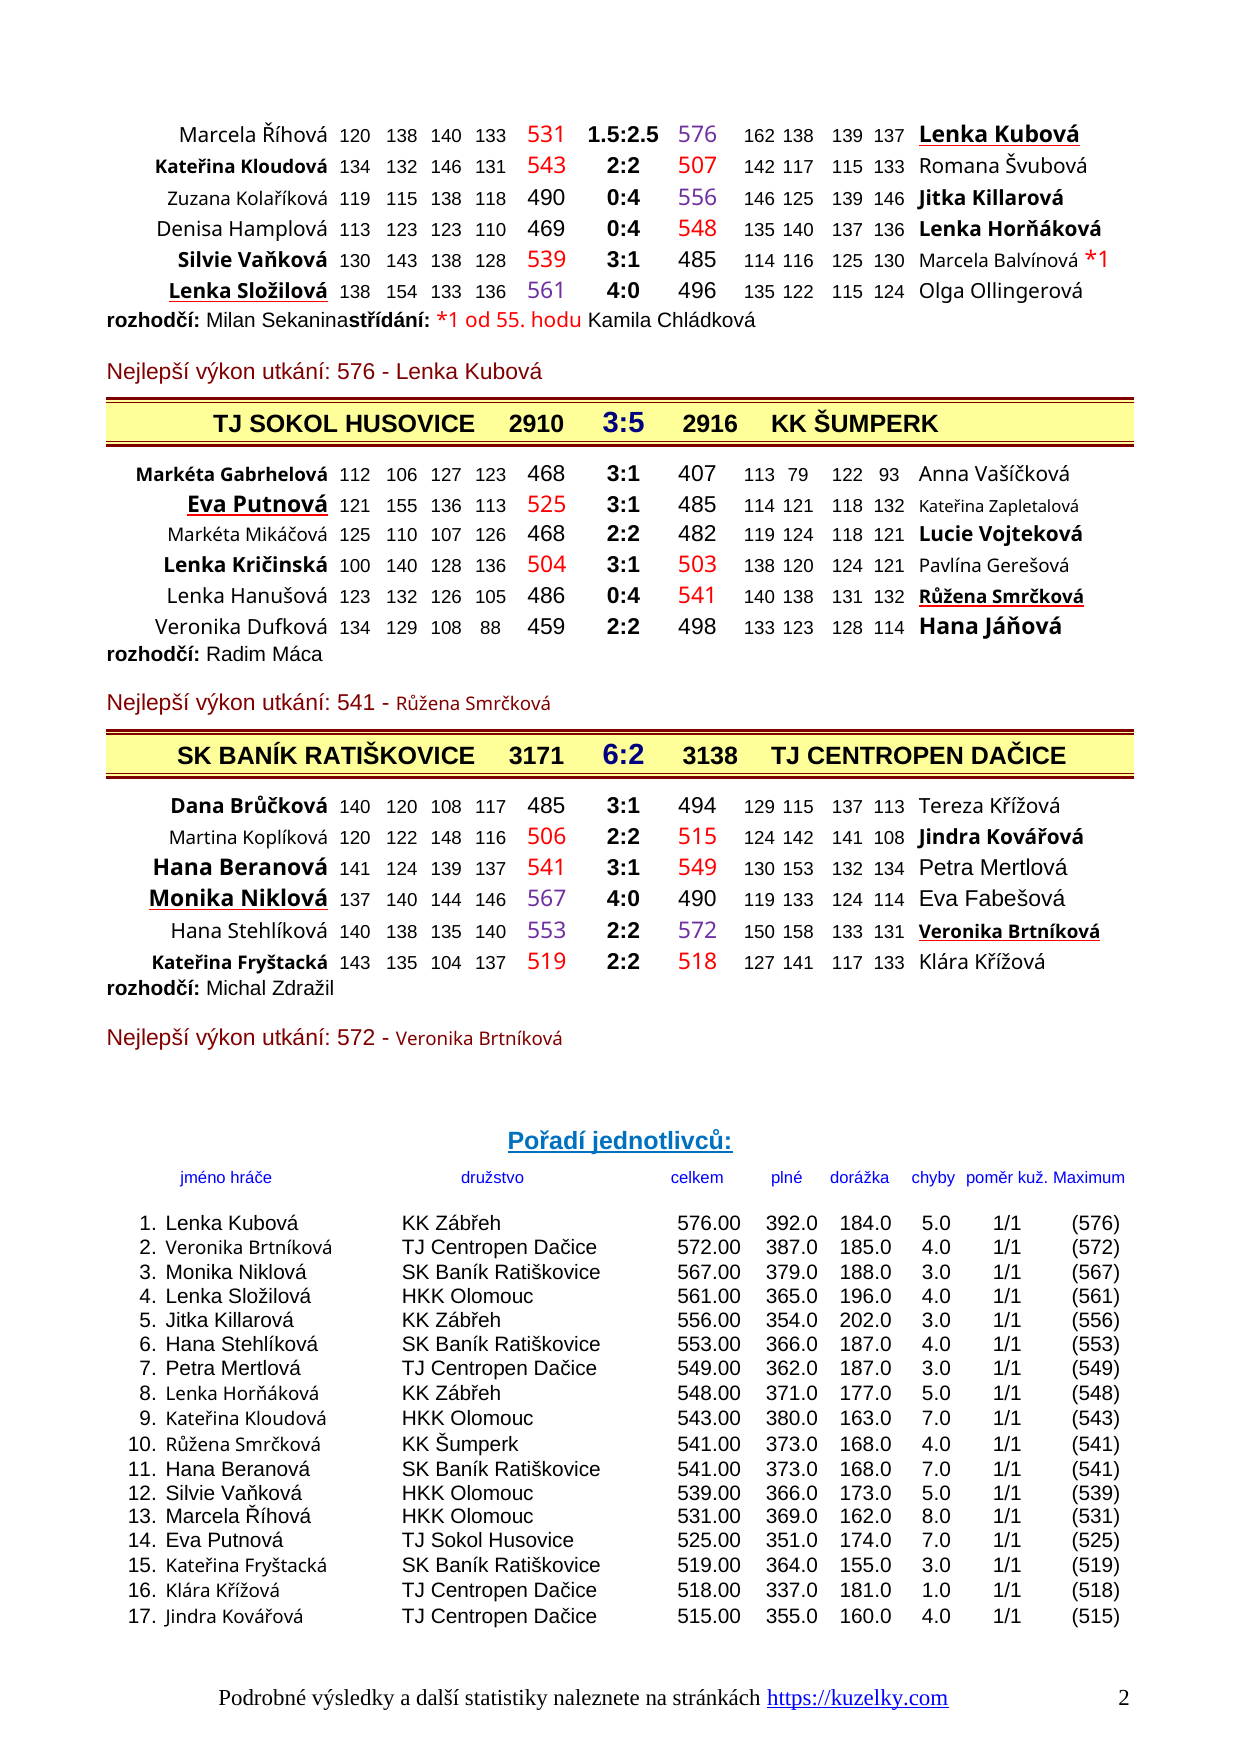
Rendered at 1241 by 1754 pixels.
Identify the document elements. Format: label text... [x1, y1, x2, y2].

text Denisa Hamplová 113 123 123 110 469 0:4 548 135 140 137 136 Lenka Horňáková [106, 212, 1134, 243]
text 6. Hana Stehlíková SK Baník Ratiškovice 553.00 366.0 187.0 4.0 1/1 (553) [106, 1332, 1134, 1356]
text Veronika Dufková 134 129 108 88 459 2:2 498 133 123 128 114 Hana Jáňová [106, 610, 1134, 641]
text Zuzana Kolaříková 119 115 138 118 490 0:4 556 146 125 139 146 Jitka Killarová [106, 181, 1134, 212]
text Lenka Složilová 138 154 133 136 561 4:0 496 135 122 115 124 Olga Ollingerová [106, 274, 1134, 306]
text Nejlepší výkon utkání: 576 - Lenka Kubová [106, 358, 1134, 384]
text 11. Hana Beranová SK Baník Ratiškovice 541.00 373.0 168.0 7.0 1/1 (541) [106, 1456, 1134, 1480]
text 8. Lenka Horňáková KK Zábřeh 548.00 371.0 177.0 5.0 1/1 (548) [106, 1380, 1134, 1405]
text Nejlepší výkon utkání: 572 - Veronika Brtníková [106, 1024, 1134, 1051]
text Pořadí jednotlivců: [94, 1126, 1145, 1155]
text TJ Sokol Husovice 2910 3:5 2916 KK Šumperk [106, 403, 1134, 441]
text rozhodčí: Radim Máca [106, 641, 1134, 665]
text Markéta Mikáčová 125 110 107 126 468 2:2 482 119 124 118 121 Lucie Vojteková [106, 519, 1134, 548]
text 7. Petra Mertlová TJ Centropen Dačice 549.00 362.0 187.0 3.0 1/1 (549) [106, 1356, 1134, 1380]
text 12. Silvie Vaňková HKK Olomouc 539.00 366.0 173.0 5.0 1/1 (539) [106, 1480, 1134, 1504]
text Silvie Vaňková 130 143 138 128 539 3:1 485 114 116 125 130 Marcela Balvínová *1 [106, 243, 1134, 274]
text SK Baník Ratiškovice 3171 6:2 3138 TJ Centropen Dačice [106, 735, 1134, 773]
text Martina Koplíková 120 122 148 116 506 2:2 515 124 142 141 108 Jindra Kovářová [106, 820, 1134, 851]
text 3. Monika Niklová SK Baník Ratiškovice 567.00 379.0 188.0 3.0 1/1 (567) [106, 1260, 1134, 1284]
text jméno hráče družstvo celkem plné dorážka chyby poměr kuž. Maximum [106, 1167, 1134, 1187]
text rozhodčí: Michal Zdražil [106, 976, 1134, 1000]
text Eva Putnová 121 155 136 113 525 3:1 485 114 121 118 132 Kateřina Zapletalová [106, 488, 1134, 519]
text Monika Niklová 137 140 144 146 567 4:0 490 119 133 124 114 Eva Fabešová [106, 882, 1134, 914]
text 13. Marcela Říhová HKK Olomouc 531.00 369.0 162.0 8.0 1/1 (531) [106, 1504, 1134, 1528]
text 2. Veronika Brtníková TJ Centropen Dačice 572.00 387.0 185.0 4.0 1/1 (572) [106, 1234, 1134, 1260]
text 9. Kateřina Kloudová HKK Olomouc 543.00 380.0 163.0 7.0 1/1 (543) [106, 1405, 1134, 1431]
text 17. Jindra Kovářová TJ Centropen Dačice 515.00 355.0 160.0 4.0 1/1 (515) [106, 1603, 1134, 1629]
text Kateřina Fryštacká 143 135 104 137 519 2:2 518 127 141 117 133 Klára Křížová [106, 945, 1134, 976]
text Dana Brůčková 140 120 108 117 485 3:1 494 129 115 137 113 Tereza Křížová [106, 791, 1134, 820]
text 10. Růžena Smrčková KK Šumperk 541.00 373.0 168.0 4.0 1/1 (541) [106, 1431, 1134, 1456]
text Hana Stehlíková 140 138 135 140 553 2:2 572 150 158 133 131 Veronika Brtníková [106, 914, 1134, 945]
text 16. Klára Křížová TJ Centropen Dačice 518.00 337.0 181.0 1.0 1/1 (518) [106, 1578, 1134, 1603]
text Marcela Říhová 120 138 140 133 531 1.5:2.5 576 162 138 139 137 Lenka Kubová [106, 118, 1134, 149]
text Lenka Hanušová 123 132 126 105 486 0:4 541 140 138 131 132 Růžena Smrčková [106, 579, 1134, 610]
text 14. Eva Putnová TJ Sokol Husovice 525.00 351.0 174.0 7.0 1/1 (525) [106, 1528, 1134, 1552]
text rozhodčí: Milan Sekaninastřídání: *1 od 55. hodu Kamila Chládková [106, 306, 1134, 334]
text 4. Lenka Složilová HKK Olomouc 561.00 365.0 196.0 4.0 1/1 (561) [106, 1284, 1134, 1308]
text Nejlepší výkon utkání: 541 - Růžena Smrčková [106, 689, 1134, 716]
text 1. Lenka Kubová KK Zábřeh 576.00 392.0 184.0 5.0 1/1 (576) [106, 1211, 1134, 1234]
text 15. Kateřina Fryštacká SK Baník Ratiškovice 519.00 364.0 155.0 3.0 1/1 (519) [106, 1552, 1134, 1578]
text Hana Beranová 141 124 139 137 541 3:1 549 130 153 132 134 Petra Mertlová [106, 851, 1134, 882]
text Lenka Kričinská 100 140 128 136 504 3:1 503 138 120 124 121 Pavlína Gerešová [106, 548, 1134, 579]
text Markéta Gabrhelová 112 106 127 123 468 3:1 407 113 79 122 93 Anna Vašíčková [106, 459, 1134, 488]
text Kateřina Kloudová 134 132 146 131 543 2:2 507 142 117 115 133 Romana Švubová [106, 149, 1134, 181]
text 5. Jitka Killarová KK Zábřeh 556.00 354.0 202.0 3.0 1/1 (556) [106, 1308, 1134, 1332]
